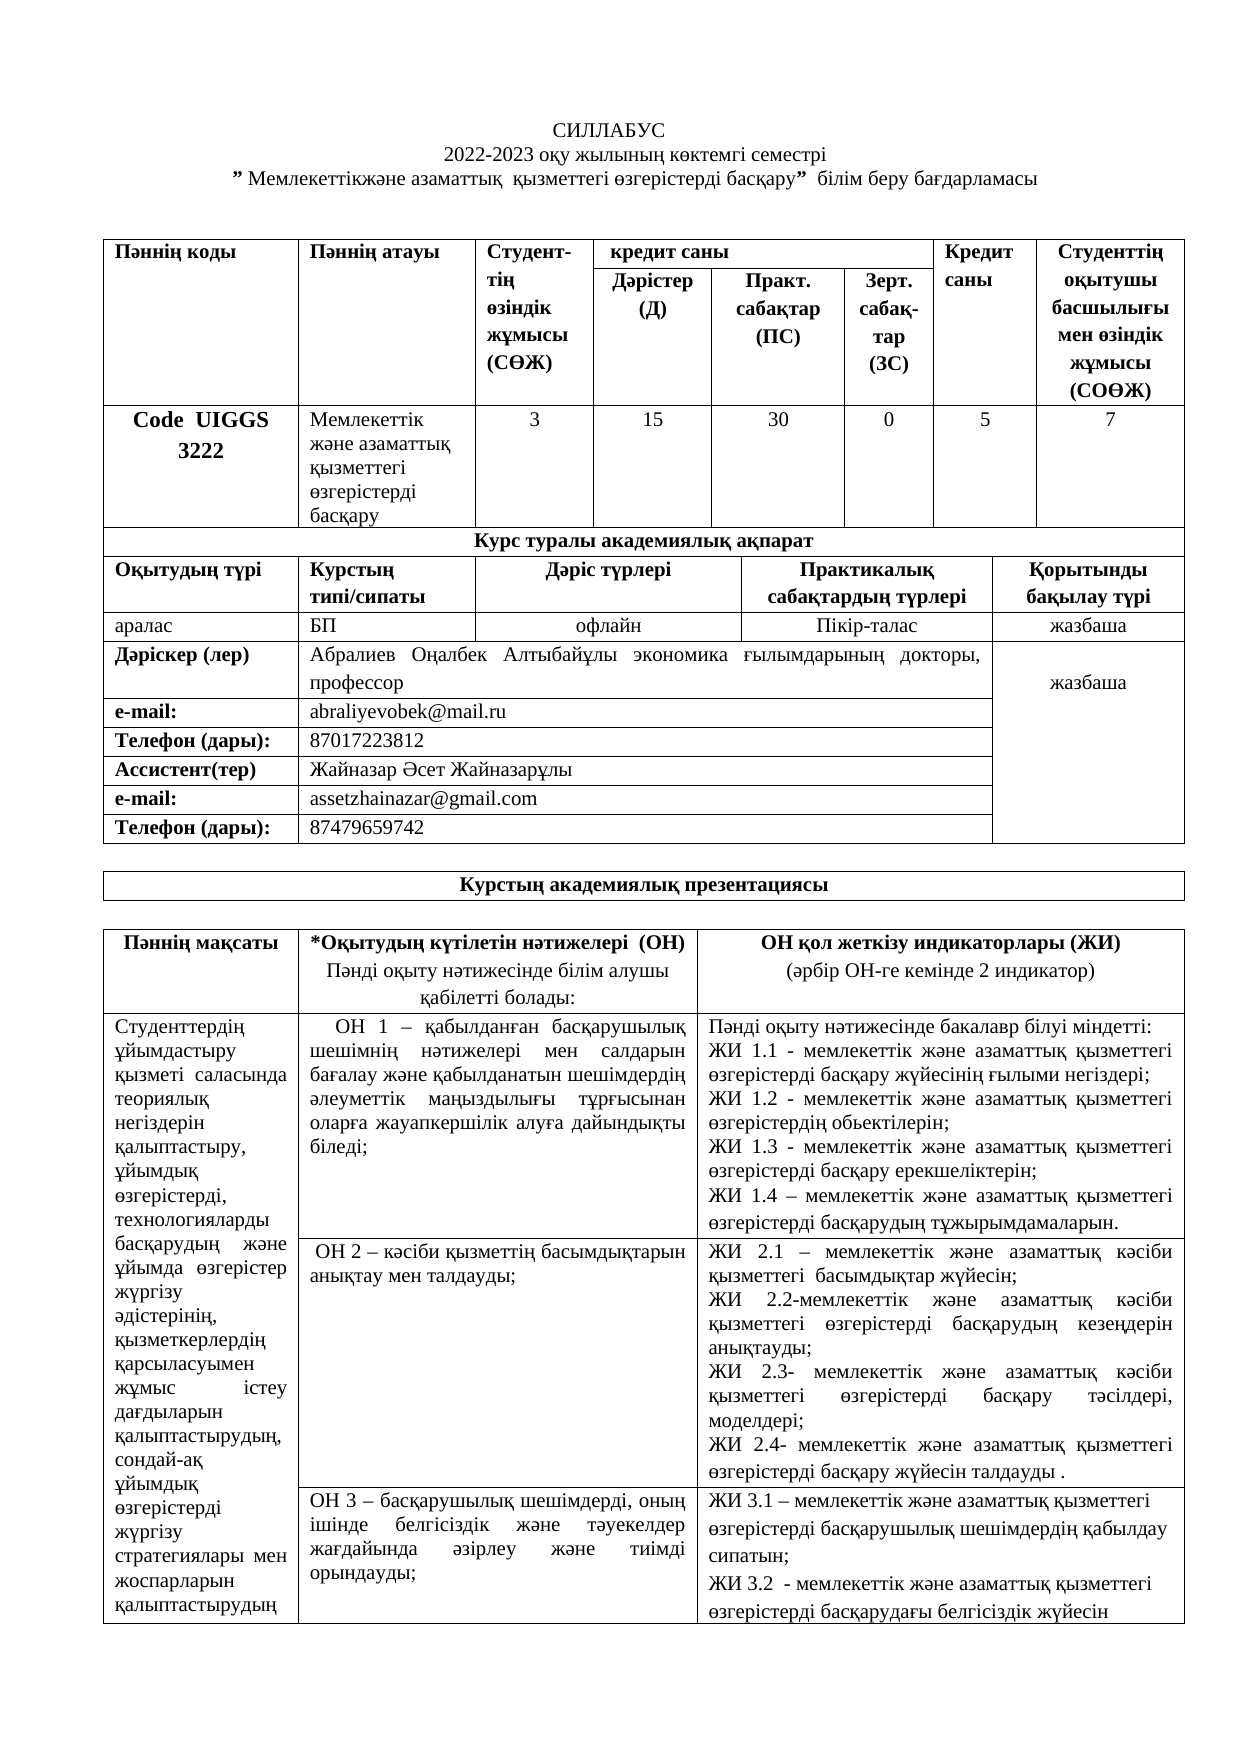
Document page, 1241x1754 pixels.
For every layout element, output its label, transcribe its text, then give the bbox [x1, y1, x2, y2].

table_cell 0 [845, 406, 933, 527]
table_header *Оқытудың күтілетін нәтижелері (ОН) Пәнді оқыту нәтижесінде білім алушы қабілетті болады: [299, 930, 697, 1013]
table_header Пәннің мақсаты [104, 930, 298, 1013]
table_cell Абралиев Оңалбек Алтыбайұлы экономика ғылымдарының докторы, профессор [299, 642, 992, 698]
table_cell офлайн [476, 613, 741, 641]
table_cell Ассистент(тер) [104, 757, 298, 785]
table_cell Жайназар Әсет Жайназарұлы [299, 757, 992, 785]
table_cell Студенттердің ұйымдастыру қызметі саласында теориялық негіздерін қалыптастыру, ұйымдық өзгерістерді, технологияларды басқарудың және ұйымда өзгерістер жүргізу әдістерінің, қызметкерлердің қарсыласуымен жұмыс істеу дағдыларын қалыптастырудың, сондай-ақ ұйымдық өзгерістерді жүргізу стратегиялары мен жоспарларын қалыптастырудың заманауи тәсілдерін зерделеу. [104, 1014, 298, 1623]
table_cell e-mail: [104, 786, 298, 814]
text ” Мемлекеттікжәне азаматтық қызметтегі өзгерістерді басқару” білім беру бағдарламасы [796, 166, 1093, 190]
table_cell Дәріс түрлері [476, 557, 741, 612]
table_header Пәннің коды [104, 240, 298, 405]
table_cell Зерт. сабақ-тар (ЗС) [845, 269, 933, 405]
table_header Пәннің атауы [299, 240, 475, 405]
table_cell Практикалық сабақтардың түрлері [742, 557, 992, 612]
table_cell Практ. сабақтар (ПС) [712, 269, 844, 405]
table_header кредит саны [594, 240, 933, 267]
table_header ОН қол жеткізу индикаторлары (ЖИ) (әрбір ОН-ге кемінде 2 индикатор) [698, 930, 1184, 1013]
table_cell 15 [594, 406, 711, 527]
table_cell 3 [476, 406, 593, 527]
table_cell abraliyevobek@mail.ru [299, 699, 992, 727]
text СИЛЛАБУС [177, 118, 1093, 142]
table_cell Оқытудың түрі [104, 557, 298, 612]
table_cell 7 [1037, 406, 1184, 527]
table_cell 30 [712, 406, 844, 527]
table_cell Курс туралы академиялық ақпарат [104, 528, 1184, 556]
table_cell assetzhainazar@gmail.com [299, 786, 992, 814]
table_cell 5 [934, 406, 1036, 527]
table_header Студент-тің өзіндік жұмысы (СӨЖ) [476, 240, 593, 405]
table_cell e-mail: [104, 699, 298, 727]
table_cell жазбаша [993, 613, 1184, 641]
table_cell Телефон (дары): [104, 815, 298, 843]
table_cell БП [299, 613, 475, 641]
table_cell Сode UIGGS 3222 [104, 406, 298, 527]
table_cell Дәрістер (Д) [594, 269, 711, 405]
table_header Курстың академиялық презентациясы [104, 872, 1184, 900]
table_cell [698, 1488, 1184, 1623]
table_cell аралас [104, 613, 298, 641]
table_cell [299, 1488, 697, 1623]
table_cell Дәріскер (лер) [104, 642, 298, 698]
table_cell Қорытынды бақылау түрі [993, 557, 1184, 612]
table_header Студенттің оқытушы басшылығымен өзіндік жұмысы (СОӨЖ) [1037, 240, 1184, 405]
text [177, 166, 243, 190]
table_cell Пікір-талас [742, 613, 992, 641]
table_cell ОН 1 – қабылданған басқарушылық шешімнің нәтижелері мен салдарын бағалау және қабылданатын шешімдердің әлеуметтік маңыздылығы тұрғысынан оларға жауапкершілік алуға дайындықты біледі; [299, 1014, 697, 1238]
table_cell жазбаша [993, 642, 1184, 843]
table_cell 87017223812 [299, 728, 992, 756]
table_cell Курстың типі/сипаты [299, 557, 475, 612]
table_cell Пәнді оқыту нәтижесінде бакалавр білуі міндетті: ЖИ 1.1 - мемлекеттік және азаматтық қызметтегі өзгерістерді басқару жүйесінің ғылыми негіздері; ЖИ 1.2 - мемлекеттік және азаматтық қызметтегі өзгерістердің обьектілерін; ЖИ 1.3 - мемлекеттік және азаматтық қызметтегі өзгерістерді басқару ерекшеліктерін; ЖИ 1.4 – мемлекеттік және азаматтық қызметтегі өзгерістерді басқарудың тұжырымдамаларын. [698, 1014, 1184, 1238]
table_cell ЖИ 2.1 – мемлекеттік және азаматтық кәсіби қызметтегі басымдықтар жүйесін; ЖИ 2.2-мемлекеттік және азаматтық кәсіби қызметтегі өзгерістерді басқарудың кезеңдерін анықтауды; ЖИ 2.3- мемлекеттік және азаматтық кәсіби қызметтегі өзгерістерді басқару тәсілдері, моделдері; ЖИ 2.4- мемлекеттік және азаматтық қызметтегі өзгерістерді басқару жүйесін талдауды . [698, 1239, 1184, 1487]
text 2022-2023 оқу жылының көктемгі семестрі [177, 142, 1093, 166]
table_header Кредит саны [934, 240, 1036, 405]
table_cell ОН 2 – кәсіби қызметтің басымдықтарын анықтау мен талдауды; [299, 1239, 697, 1487]
table_cell 87479659742 [299, 815, 992, 843]
table_cell Телефон (дары): [104, 728, 298, 756]
table_cell Мемлекеттік және азаматтық қызметтегі өзгерістерді басқару [299, 406, 475, 527]
